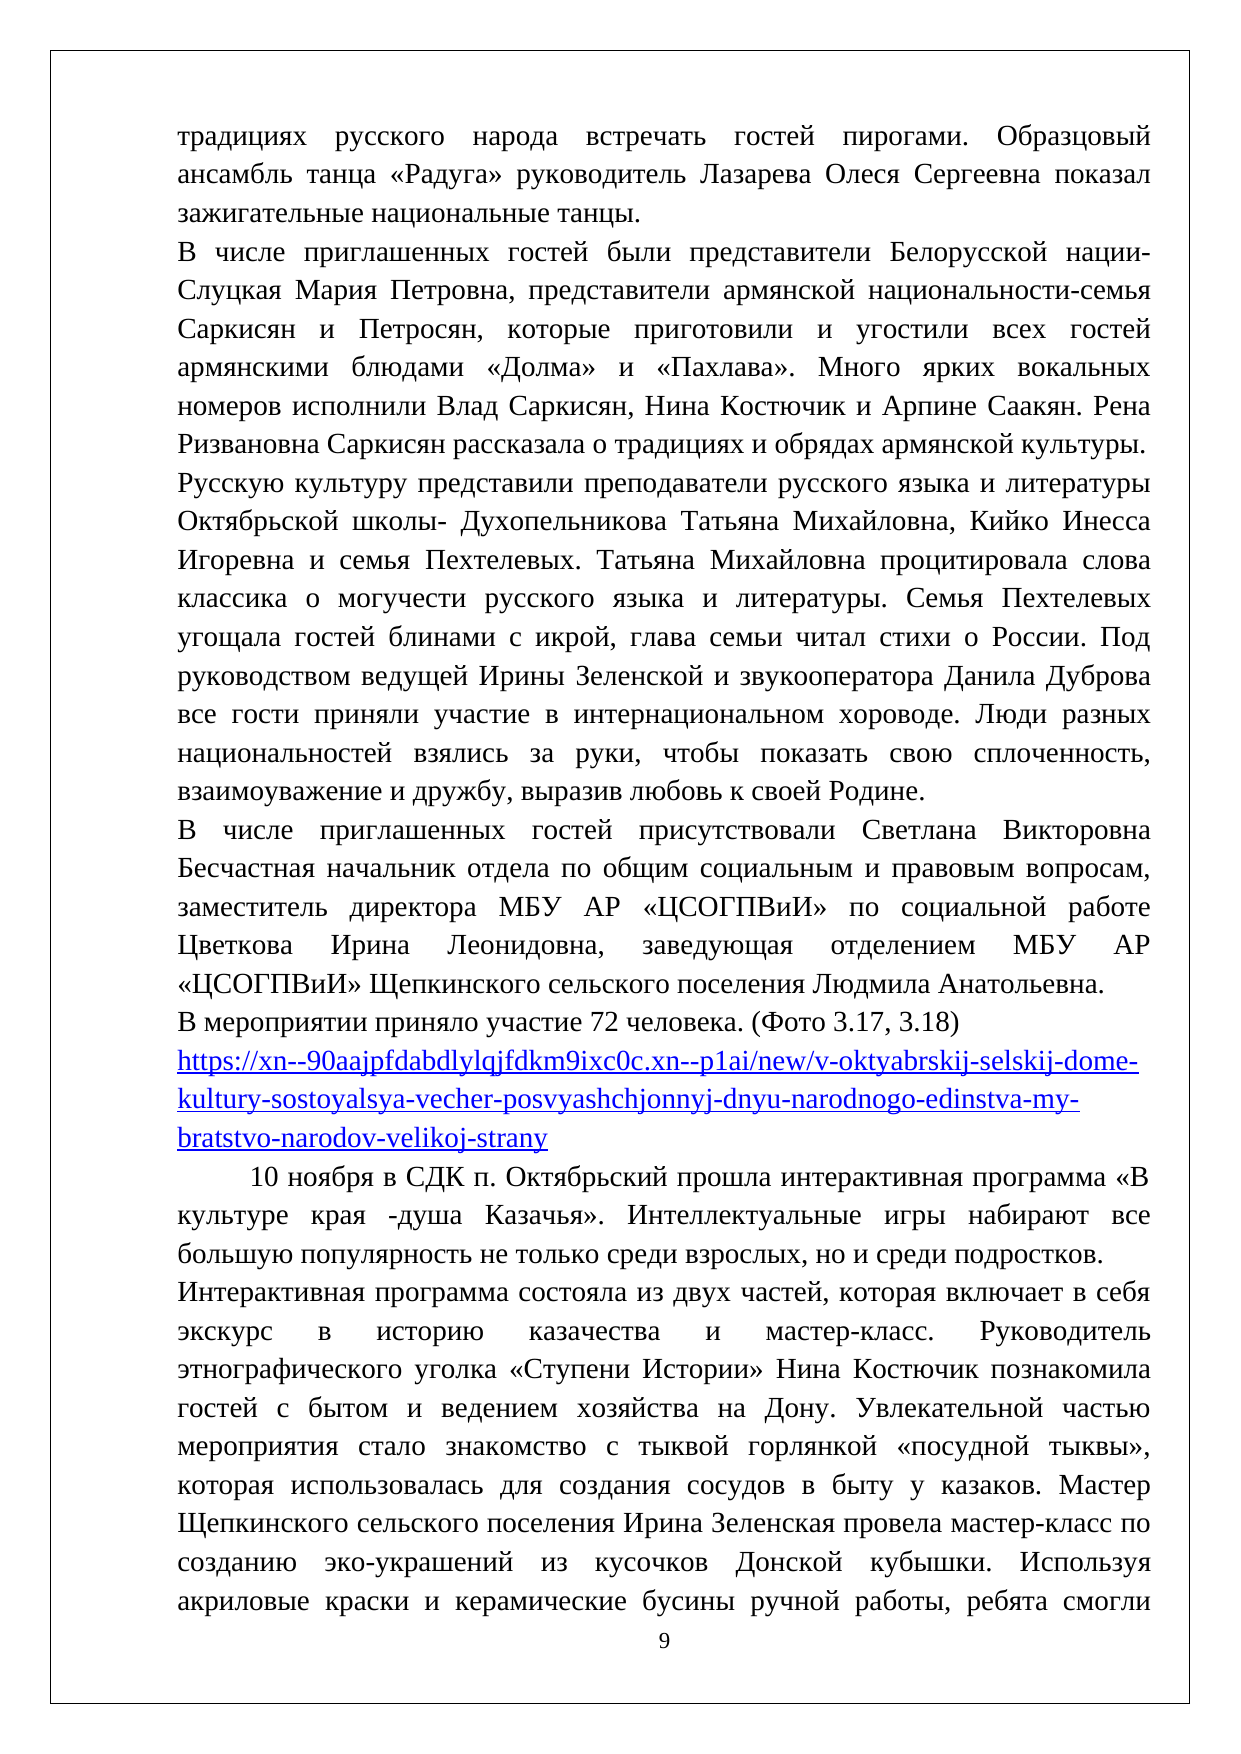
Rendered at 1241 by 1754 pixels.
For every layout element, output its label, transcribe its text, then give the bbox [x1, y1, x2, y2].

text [177, 1274, 1152, 1616]
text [177, 118, 1152, 229]
text В мероприятии приняло участие 72 человека. (Фото 3.17, 3.18) [177, 1004, 1152, 1038]
text https://xn--90aajpfdabdlylqjfdkm9ixc0c.xn--p1ai/new/v-oktyabrskij-selskij-dome-kultury-sostoyalsya-vecher-posvyashchjonnyj-dnyu-narodnogo-edinstva-my-bratstvo-narodov-velikoj-strany [177, 1043, 1152, 1154]
text В числе приглашенных гостей были представители Белорусской нации-Слуцкая Мария Петровна, представители армянской национальности-семья Саркисян и Петросян, которые приготовили и угостили всех гостей армянскими блюдами «Долма» и «Пахлава». Много ярких вокальных номеров исполнили Влад Саркисян, Нина Костючик и Арпине Саакян. Рена Ризвановна Саркисян рассказала о традициях и обрядах армянской культуры. [177, 234, 1152, 460]
text В числе приглашенных гостей присутствовали Светлана Викторовна Бесчастная начальник отдела по общим социальным и правовым вопросам, заместитель директора МБУ АР «ЦСОГПВиИ» по социальной работе Цветкова Ирина Леонидовна, заведующая отделением МБУ АР «ЦСОГПВиИ» Щепкинского сельского поселения Людмила Анатольевна. [177, 812, 1152, 999]
text 10 ноября в СДК п. Октябрьский прошла интерактивная программа «В культуре края -душа Казачья». Интеллектуальные игры набирают все большую популярность не только среди взрослых, но и среди подростков. [177, 1159, 1152, 1269]
text Русскую культуру представили преподаватели русского языка и литературы Октябрьской школы- Духопельникова Татьяна Михайловна, Кийко Инесса Игоревна и семья Пехтелевых. Татьяна Михайловна процитировала слова классика о могучести русского языка и литературы. Семья Пехтелевых угощала гостей блинами с икрой, глава семьи читал стихи о России. Под руководством ведущей Ирины Зеленской и звукооператора Данила Дуброва все гости приняли участие в интернациональном хороводе. Люди разных национальностей взялись за руки, чтобы показать свою сплоченность, взаимоуважение и дружбу, выразив любовь к своей Родине. [177, 465, 1152, 807]
